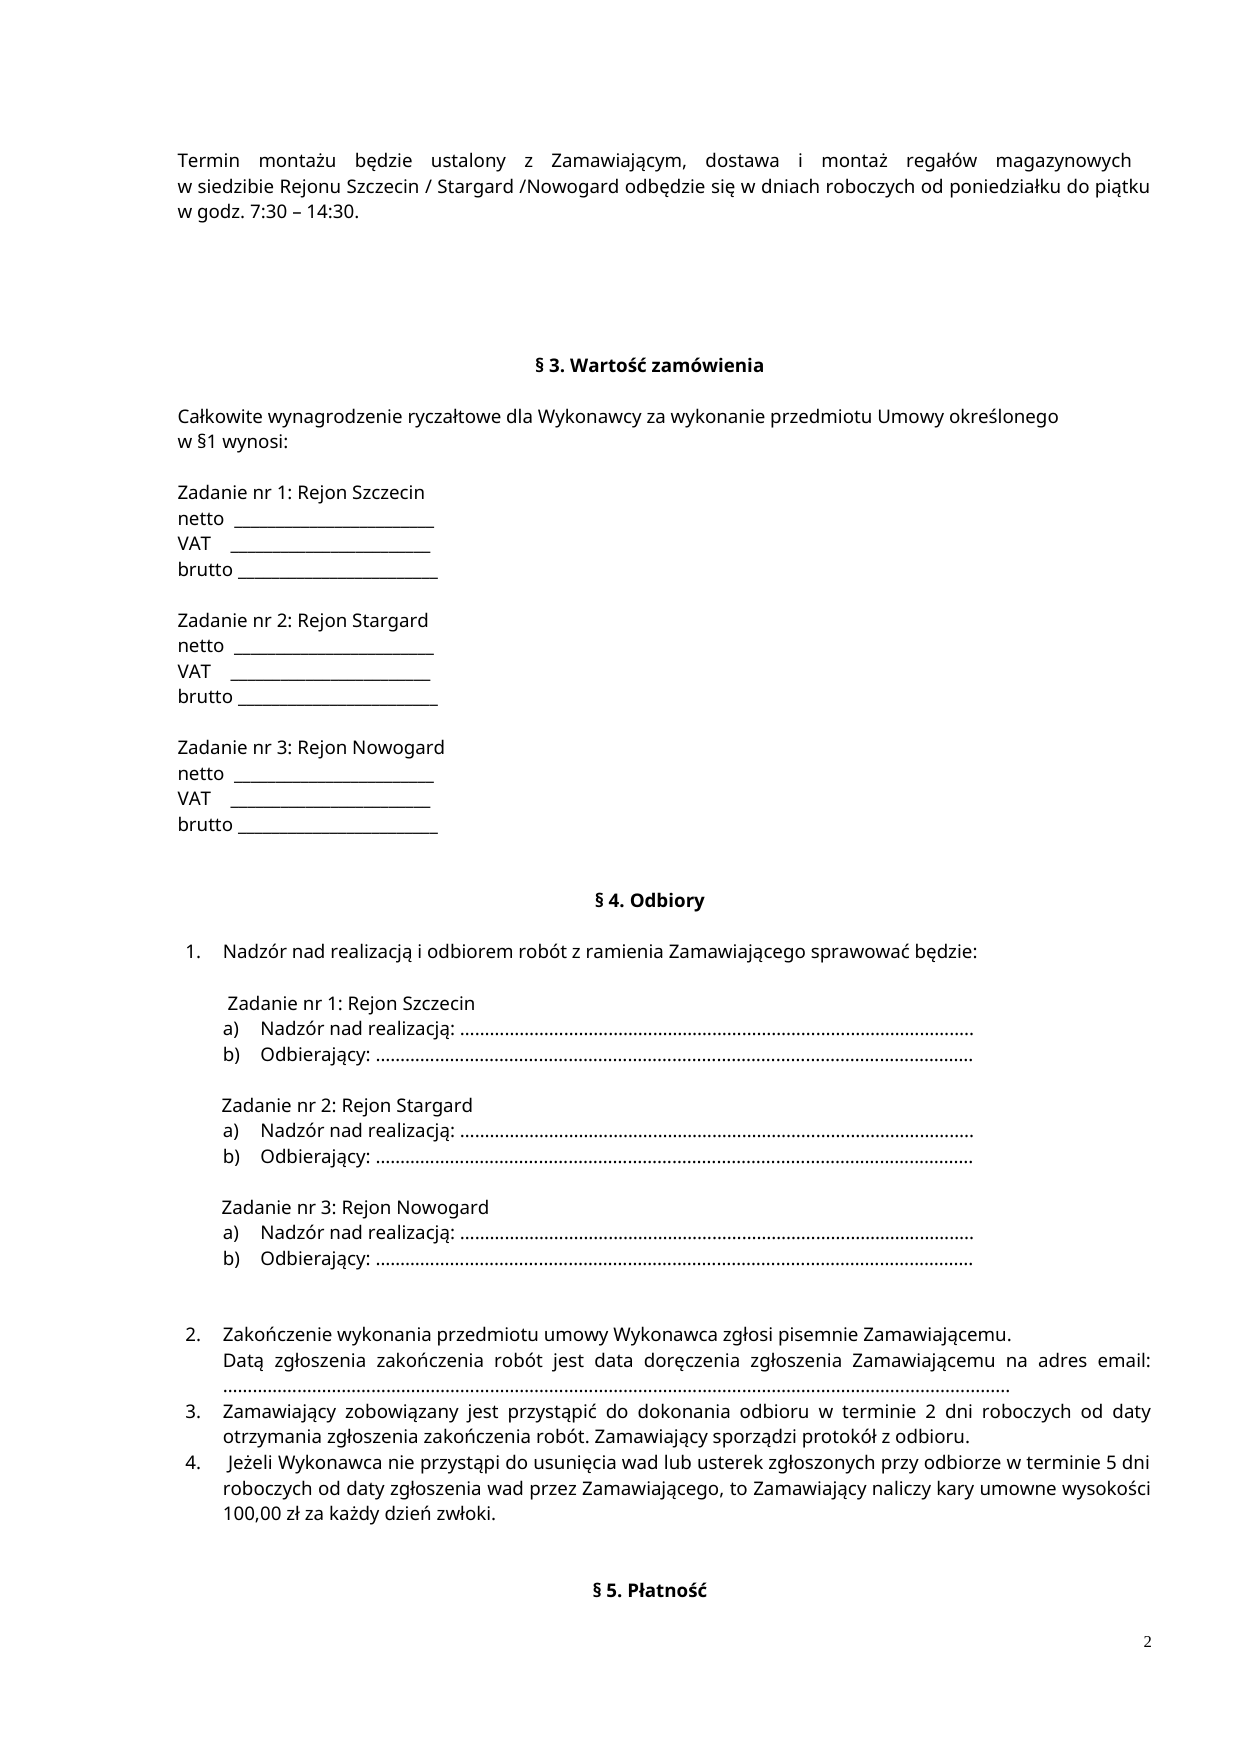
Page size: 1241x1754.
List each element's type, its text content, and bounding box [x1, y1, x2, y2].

text § 4. Odbiory [148, 888, 1152, 913]
list Nadzór nad realizacją: ………………………………………………………………………………………….. [223, 1117, 1152, 1143]
text Zadanie nr 2: Rejon Stargard [177, 1092, 1152, 1117]
text Zadanie nr 1: Rejon Szczecin [223, 990, 1152, 1015]
text VAT ________________________ [177, 658, 1152, 684]
text Całkowite wynagrodzenie ryczałtowe dla Wykonawcy za wykonanie przedmiotu Umowy określonego [177, 403, 1152, 428]
text w §1 wynosi: [177, 428, 1152, 454]
text Termin montażu będzie ustalony z Zamawiającym, dostawa i montaż regałów magazynowych w siedzibie Rejonu Szczecin / Stargard /Nowogard odbędzie się w dniach roboczych od poniedziałku do piątku w godz. 7:30 – 14:30. [177, 148, 1152, 224]
text netto ________________________ [177, 760, 1152, 786]
text brutto ________________________ [177, 556, 1152, 582]
list Zamawiający zobowiązany jest przystąpić do dokonania odbioru w terminie 2 dni roboczych od daty otrzymania zgłoszenia zakończenia robót. Zamawiający sporządzi protokół z odbioru. [185, 1398, 1152, 1449]
text Zadanie nr 1: Rejon Szczecin [177, 479, 1152, 505]
list Odbierający: …………………………………………………………………………………………………………. [223, 1041, 1152, 1066]
text Zadanie nr 3: Rejon Nowogard [177, 1194, 1152, 1219]
text netto ________________________ [177, 505, 1152, 531]
list Jeżeli Wykonawca nie przystąpi do usunięcia wad lub usterek zgłoszonych przy odbiorze w terminie 5 dni roboczych od daty zgłoszenia wad przez Zamawiającego, to Zamawiający naliczy kary umowne wysokości 100,00 zł za każdy dzień zwłoki. [185, 1449, 1152, 1526]
text Zadanie nr 2: Rejon Stargard [177, 607, 1152, 633]
list Odbierający: …………………………………………………………………………………………………………. [223, 1143, 1152, 1168]
text brutto ________________________ [177, 684, 1152, 709]
text VAT ________________________ [177, 531, 1152, 556]
text VAT ________________________ [177, 786, 1152, 811]
text brutto ________________________ [177, 811, 1152, 837]
text Zadanie nr 3: Rejon Nowogard [177, 735, 1152, 760]
list Zakończenie wykonania przedmiotu umowy Wykonawca zgłosi pisemnie Zamawiającemu. [185, 1322, 1152, 1347]
text Datą zgłoszenia zakończenia robót jest data doręczenia zgłoszenia Zamawiającemu na adres email: ………………………………………………………………………………………………………………………........................ [223, 1347, 1152, 1398]
list Nadzór nad realizacją: ………………………………………………………………………………………….. [223, 1015, 1152, 1041]
text netto ________________________ [177, 633, 1152, 658]
text § 5. Płatność [148, 1577, 1152, 1602]
list Nadzór nad realizacją i odbiorem robót z ramienia Zamawiającego sprawować będzie: [185, 939, 1152, 964]
list Odbierający: …………………………………………………………………………………………………………. [223, 1245, 1152, 1271]
text § 3. Wartość zamówienia [148, 352, 1152, 377]
list Nadzór nad realizacją: ………………………………………………………………………………………….. [223, 1219, 1152, 1245]
